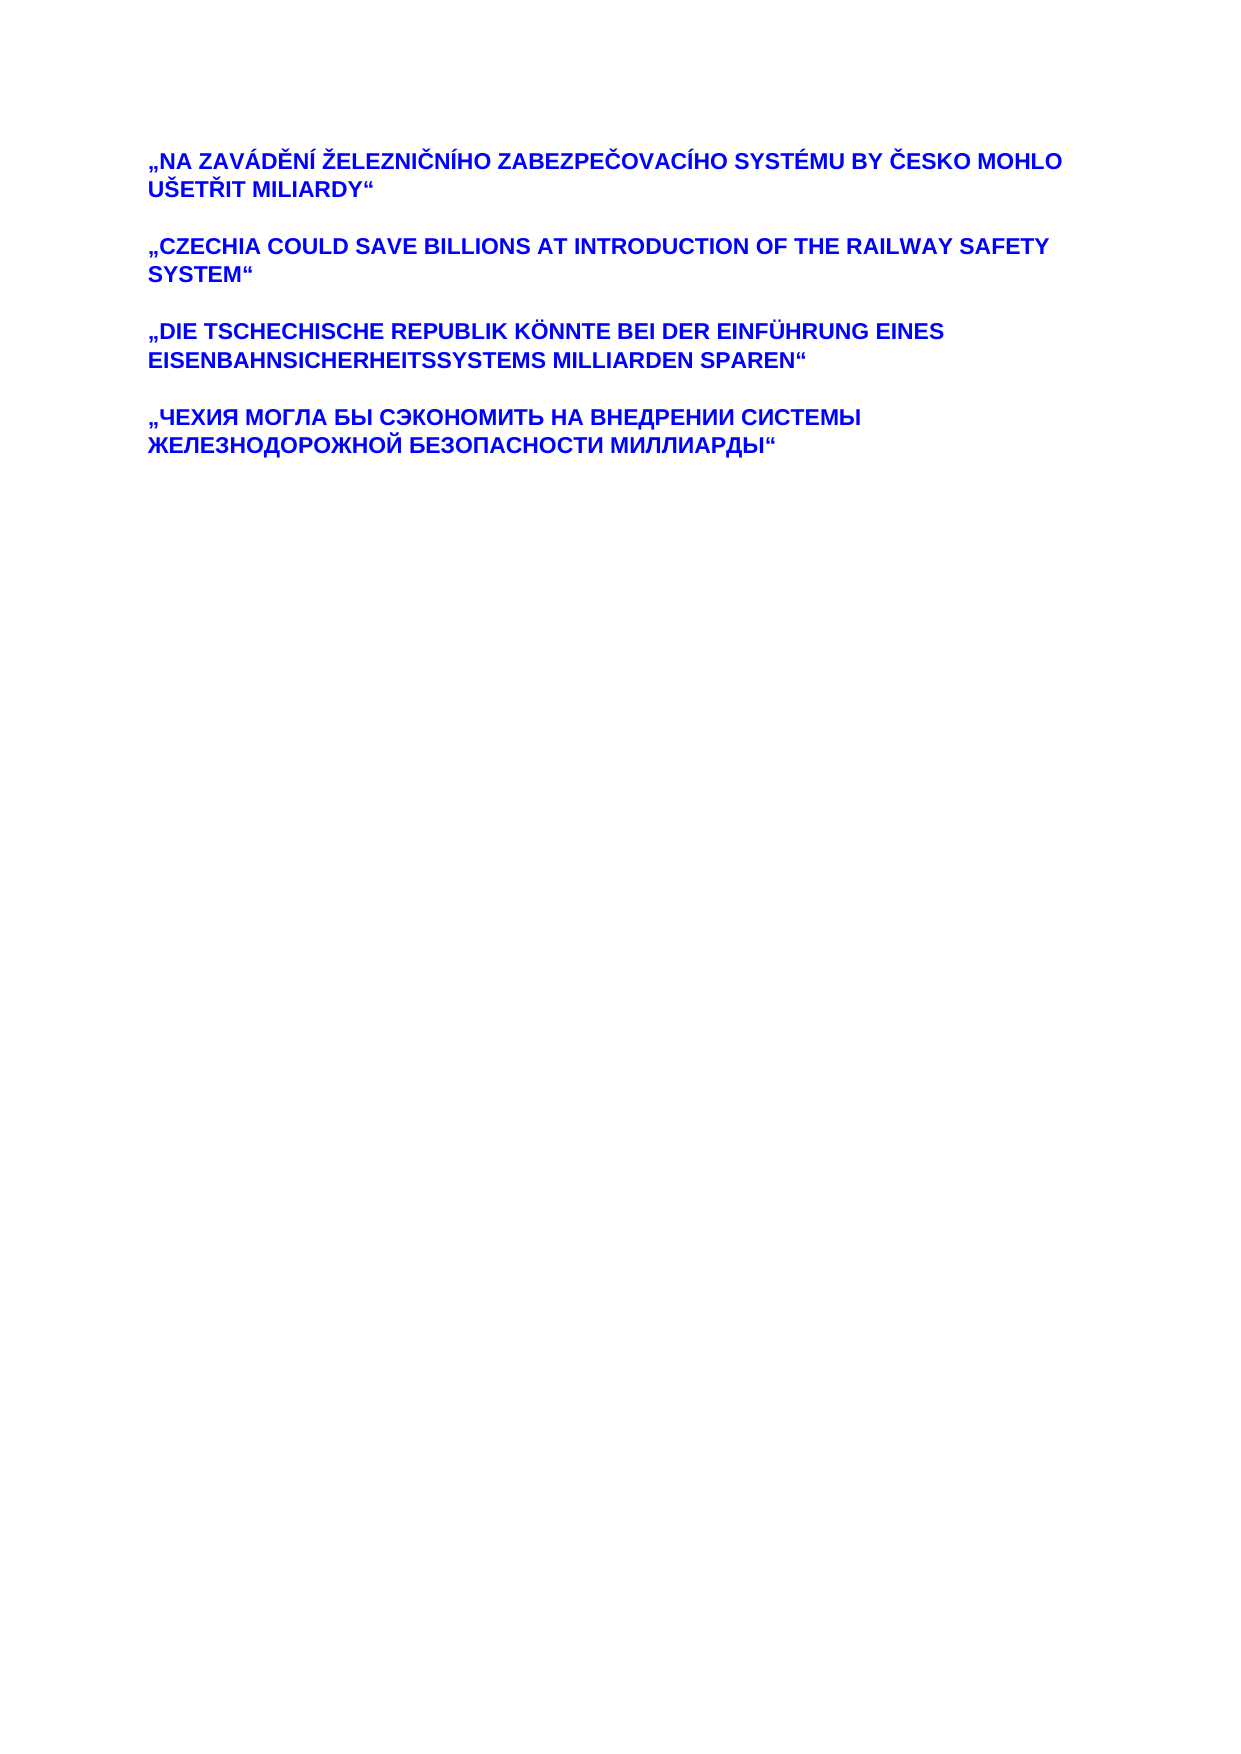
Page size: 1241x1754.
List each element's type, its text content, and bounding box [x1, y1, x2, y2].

text „CZECHIA COULD SAVE BILLIONS AT INTRODUCTION OF THE RAILWAY SAFETY SYSTEM“ [148, 233, 1093, 288]
text „NA ZAVÁDĚNÍ ŽELEZNIČNÍHO ZABEZPEČOVACÍHO SYSTÉMU BY ČESKO MOHLO UŠETŘIT MILIARDY“ [148, 148, 1093, 202]
text „ЧЕХИЯ МОГЛА БЫ СЭКОНОМИТЬ НА ВНЕДРЕНИИ СИСТЕМЫ ЖЕЛЕЗНОДОРОЖНОЙ БЕЗОПАСНОСТИ МИЛЛИАРДЫ“ [148, 403, 1093, 458]
text „DIE TSCHECHISCHE REPUBLIK KÖNNTE BEI DER EINFÜHRUNG EINES EISENBAHNSICHERHEITSSYSTEMS MILLIARDEN SPAREN“ [148, 318, 1093, 373]
